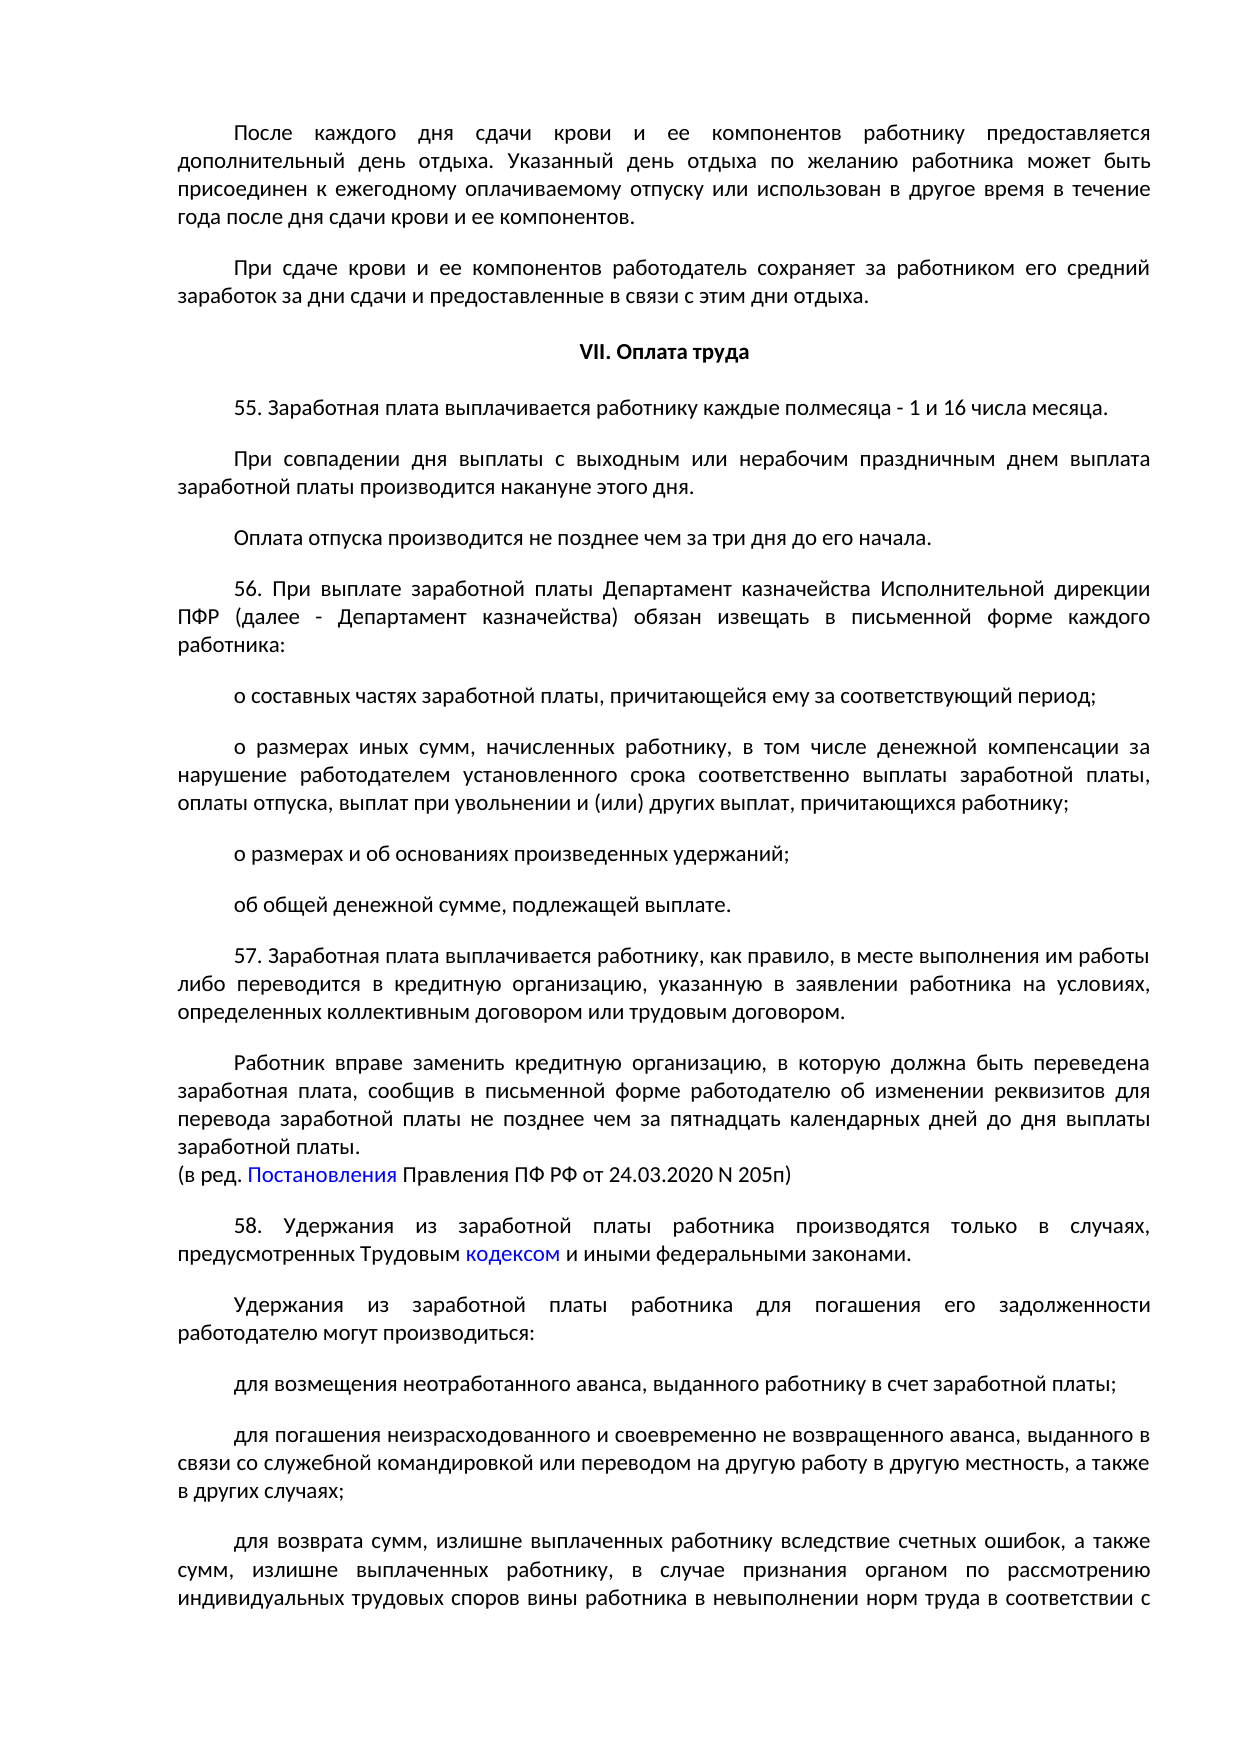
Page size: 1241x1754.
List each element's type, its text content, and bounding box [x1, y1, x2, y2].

text 56. При выплате заработной платы Департамент казначейства Исполнительной дирекции ПФР (далее - Департамент казначейства) обязан извещать в письменной форме каждого работника: [177, 574, 1152, 658]
text для возмещения неотработанного аванса, выданного работнику в счет заработной платы; [177, 1369, 1152, 1397]
text Оплата отпуска производится не позднее чем за три дня до его начала. [177, 523, 1152, 551]
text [177, 1527, 1152, 1611]
text о размерах и об основаниях произведенных удержаний; [177, 839, 1152, 867]
text После каждого дня сдачи крови и ее компонентов работнику предоставляется дополнительный день отдыха. Указанный день отдыха по желанию работника может быть присоединен к ежегодному оплачиваемому отпуску или использован в другое время в течение года после дня сдачи крови и ее компонентов. [177, 118, 1152, 230]
text о составных частях заработной платы, причитающейся ему за соответствующий период; [177, 681, 1152, 709]
text о размерах иных сумм, начисленных работнику, в том числе денежной компенсации за нарушение работодателем установленного срока соответственно выплаты заработной платы, оплаты отпуска, выплат при увольнении и (или) других выплат, причитающихся работнику; [177, 732, 1152, 816]
text 57. Заработная плата выплачивается работнику, как правило, в месте выполнения им работы либо переводится в кредитную организацию, указанную в заявлении работника на условиях, определенных коллективным договором или трудовым договором. [177, 941, 1152, 1025]
text При сдаче крови и ее компонентов работодатель сохраняет за работником его средний заработок за дни сдачи и предоставленные в связи с этим дни отдыха. [177, 253, 1152, 309]
text 58. Удержания из заработной платы работника производятся только в случаях, предусмотренных Трудовым кодексом и иными федеральными законами. [177, 1211, 1152, 1267]
text об общей денежной сумме, подлежащей выплате. [177, 890, 1152, 918]
text Удержания из заработной платы работника для погашения его задолженности работодателю могут производиться: [177, 1290, 1152, 1346]
text 55. Заработная плата выплачивается работнику каждые полмесяца - 1 и 16 числа месяца. [177, 393, 1152, 421]
text (в ред. Постановления Правления ПФ РФ от 24.03.2020 N 205п) [177, 1160, 1152, 1188]
text Работник вправе заменить кредитную организацию, в которую должна быть переведена заработная плата, сообщив в письменной форме работодателю об изменении реквизитов для перевода заработной платы не позднее чем за пятнадцать календарных дней до дня выплаты заработной платы. [177, 1048, 1152, 1160]
text При совпадении дня выплаты с выходным или нерабочим праздничным днем выплата заработной платы производится накануне этого дня. [177, 444, 1152, 500]
text для погашения неизрасходованного и своевременно не возвращенного аванса, выданного в связи со служебной командировкой или переводом на другую работу в другую местность, а также в других случаях; [177, 1420, 1152, 1504]
title VII. Оплата труда [177, 337, 1152, 365]
